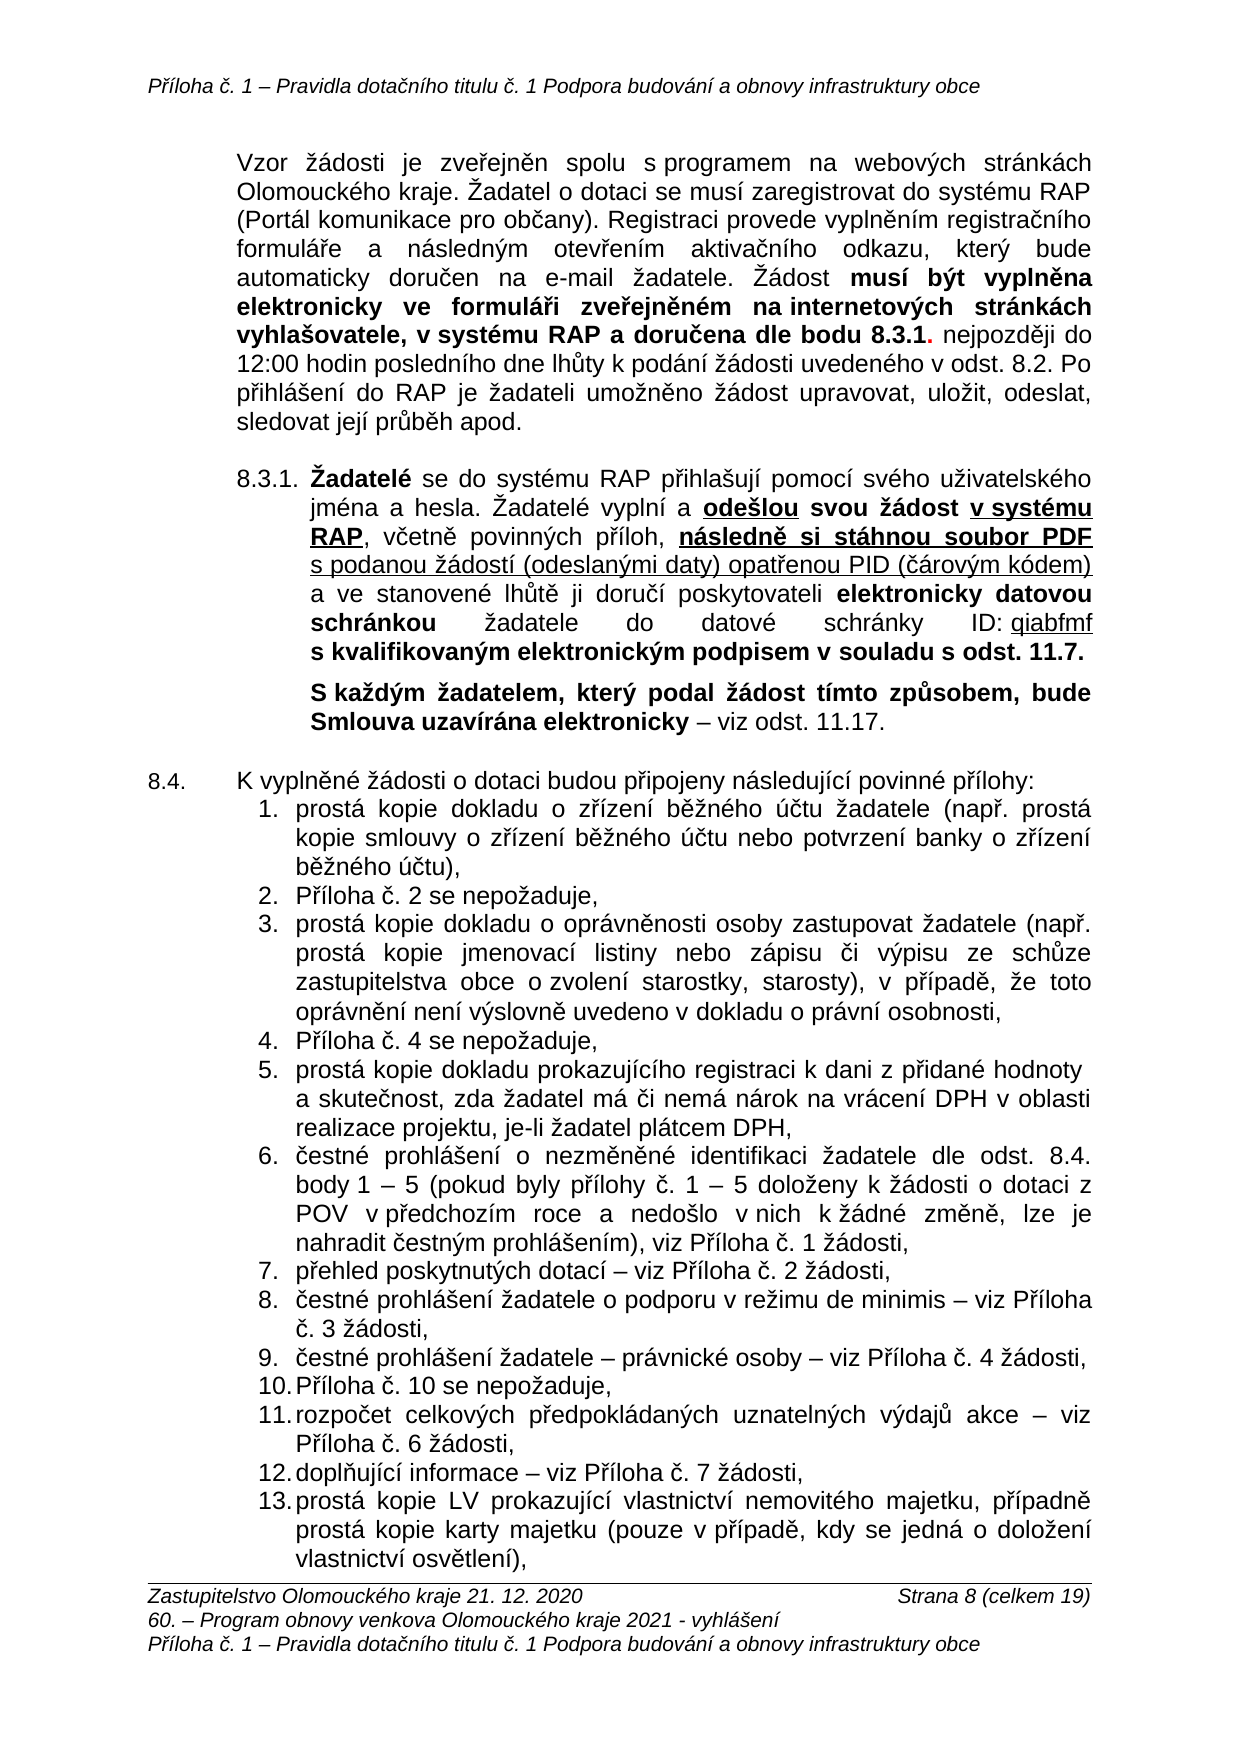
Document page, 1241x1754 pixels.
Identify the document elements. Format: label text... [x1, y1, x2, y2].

list prostá kopie dokladu o zřízení běžného účtu žadatele (např. prostá kopie smlouvy o zřízení běžného účtu nebo potvrzení banky o zřízení běžného účtu), [258, 794, 1092, 881]
list čestné prohlášení o nezměněné identifikaci žadatele dle odst. 8.4. body 1 – 5 (pokud byly přílohy č. 1 – 5 doloženy k žádosti o dotaci z POV v předchozím roce a nedošlo v nich k žádné změně, lze je nahradit čestným prohlášením), viz Příloha č. 1 žádosti, [258, 1141, 1092, 1256]
list prostá kopie dokladu o oprávněnosti osoby zastupovat žadatele (např. prostá kopie jmenovací listiny nebo zápisu či výpisu ze schůze zastupitelstva obce o zvolení starostky, starosty), v případě, že toto oprávnění není výslovně uvedeno v dokladu o právní osobnosti, [258, 909, 1092, 1026]
list prostá kopie dokladu prokazujícího registraci k dani z přidané hodnoty a skutečnost, zda žadatel má či nemá nárok na vrácení DPH v oblasti realizace projektu, je-li žadatel plátcem DPH, [258, 1055, 1092, 1141]
text Vzor žádosti je zveřejněn spolu s programem na webových stránkách Olomouckého kraje. Žadatel o dotaci se musí zaregistrovat do systému RAP (Portál komunikace pro občany). Registraci provede vyplněním registračního formuláře a následným otevřením aktivačního odkazu, který bude automaticky doručen na e-mail žadatele. Žádost musí být vyplněna elektronicky ve formuláři zveřejněném na internetových stránkách vyhlašovatele, v systému RAP a doručena dle bodu 8.3.1. nejpozději do 12:00 hodin posledního dne lhůty k podání žádosti uvedeného v odst. 8.2. Po přihlášení do RAP je žadateli umožněno žádost upravovat, uložit, odeslat, sledovat její průběh apod. [236, 148, 1092, 435]
list Příloha č. 2 se nepožaduje, [258, 881, 1092, 909]
list rozpočet celkových předpokládaných uznatelných výdajů akce – viz Příloha č. 6 žádosti, [258, 1400, 1092, 1457]
list čestné prohlášení žadatele – právnické osoby – viz Příloha č. 4 žádosti, [258, 1342, 1092, 1371]
list doplňující informace – viz Příloha č. 7 žádosti, [258, 1457, 1092, 1486]
list čestné prohlášení žadatele o podporu v režimu de minimis – viz Příloha č. 3 žádosti, [258, 1285, 1092, 1342]
list Příloha č. 10 se nepožaduje, [258, 1371, 1092, 1400]
list přehled poskytnutých dotací – viz Příloha č. 2 žádosti, [258, 1256, 1092, 1285]
list prostá kopie LV prokazující vlastnictví nemovitého majetku, případně prostá kopie karty majetku (pouze v případě, kdy se jedná o doložení vlastnictví osvětlení), [258, 1486, 1092, 1572]
list K vyplněné žádosti o dotaci budou připojeny následující povinné přílohy: [148, 766, 1092, 794]
list Žadatelé se do systému RAP přihlašují pomocí svého uživatelského jména a hesla. Žadatelé vyplní a odešlou svou žádost v systému RAP, včetně povinných příloh, následně si stáhnou soubor PDF s podanou žádostí (odeslanými daty) opatřenou PID (čárovým kódem) a ve stanovené lhůtě ji doručí poskytovateli elektronicky datovou schránkou žadatele do datové schránky ID: qiabfmf s kvalifikovaným elektronickým podpisem v souladu s odst. 11.7. [236, 464, 1092, 665]
list S každým žadatelem, který podal žádost tímto způsobem, bude Smlouva uzavírána elektronicky – viz odst. 11.17. [310, 678, 1092, 735]
list Příloha č. 4 se nepožaduje, [258, 1026, 1092, 1055]
